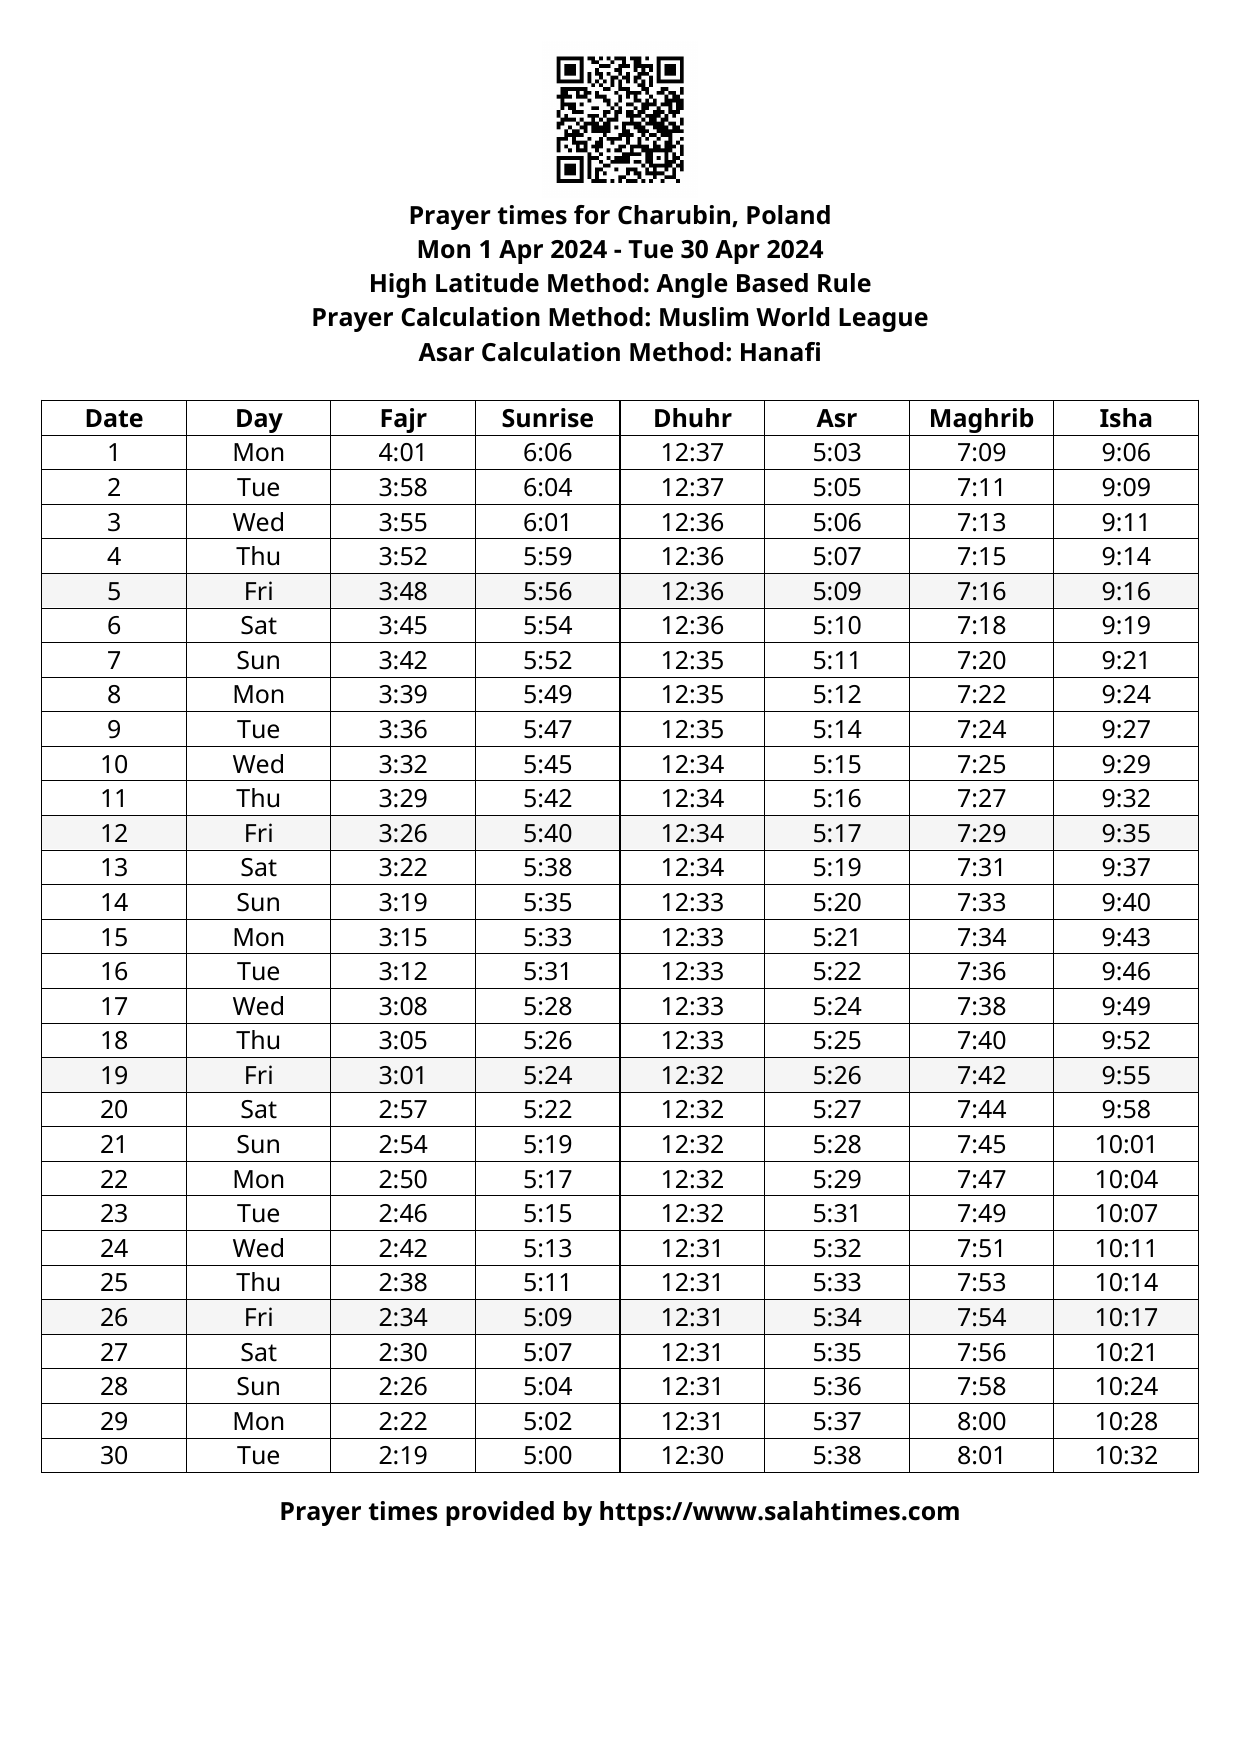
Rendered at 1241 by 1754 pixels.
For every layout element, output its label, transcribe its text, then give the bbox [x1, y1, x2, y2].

table_cell 7:58 [910, 1369, 1053, 1403]
text Prayer times for Charubin, Poland [42, 198, 1198, 232]
table_cell 12:33 [621, 954, 764, 988]
table_cell 2:34 [331, 1300, 475, 1334]
picture [542, 41, 699, 198]
text Asar Calculation Method: Hanafi [42, 334, 1198, 368]
table_cell 6 [42, 609, 186, 642]
table_cell 3:29 [331, 781, 475, 815]
table_header Sunrise [476, 401, 619, 434]
table_cell 19 [42, 1058, 186, 1092]
table_cell Mon [187, 920, 330, 953]
table_cell 12:34 [621, 851, 764, 884]
table_cell 12:36 [621, 539, 764, 573]
table_cell 12:34 [621, 781, 764, 815]
table_cell 9:49 [1054, 989, 1198, 1022]
table_cell 3:12 [331, 954, 475, 988]
table_cell 12:36 [621, 505, 764, 538]
table_cell 7:49 [910, 1196, 1053, 1230]
table_cell Sat [187, 1093, 330, 1126]
table_cell 12:32 [621, 1196, 764, 1230]
table_cell 11 [42, 781, 186, 815]
table_cell 5:32 [765, 1231, 909, 1264]
table_cell 5:54 [476, 609, 619, 642]
table_cell 3:08 [331, 989, 475, 1022]
table_cell 5:00 [476, 1439, 619, 1472]
table_cell 3:58 [331, 470, 475, 504]
table_cell 5:11 [476, 1266, 619, 1299]
text Mon 1 Apr 2024 - Tue 30 Apr 2024 [42, 232, 1198, 266]
table_cell 12:35 [621, 712, 764, 746]
table_cell 9:32 [1054, 781, 1198, 815]
table_cell 5:28 [476, 989, 619, 1022]
table_cell 5:04 [476, 1369, 619, 1403]
table_cell 18 [42, 1024, 186, 1057]
table_cell 5:49 [476, 678, 619, 711]
table_cell 5:31 [476, 954, 619, 988]
table_cell 7:33 [910, 885, 1053, 919]
table_cell Thu [187, 781, 330, 815]
table_cell Mon [187, 678, 330, 711]
table_cell 22 [42, 1162, 186, 1195]
table_cell 8 [42, 678, 186, 711]
table_cell 4:01 [331, 436, 475, 469]
table_cell 12:35 [621, 643, 764, 677]
table_cell 7:22 [910, 678, 1053, 711]
table_cell 5:25 [765, 1024, 909, 1057]
table_cell 7:42 [910, 1058, 1053, 1092]
table_cell 5:15 [765, 747, 909, 780]
table_cell Wed [187, 747, 330, 780]
table_cell 5:26 [476, 1024, 619, 1057]
table_cell 9:24 [1054, 678, 1198, 711]
table_cell 3:22 [331, 851, 475, 884]
table_cell 7:53 [910, 1266, 1053, 1299]
table_cell 5:13 [476, 1231, 619, 1264]
table_cell 5:33 [765, 1266, 909, 1299]
table_cell Thu [187, 1266, 330, 1299]
table_cell 5:33 [476, 920, 619, 953]
table_cell Tue [187, 1439, 330, 1472]
table_cell Sun [187, 643, 330, 677]
table_cell 5:14 [765, 712, 909, 746]
table_cell 5:19 [476, 1127, 619, 1161]
table_cell 10:07 [1054, 1196, 1198, 1230]
table_cell 6:04 [476, 470, 619, 504]
table_cell 3:55 [331, 505, 475, 538]
table_cell Fri [187, 1058, 330, 1092]
table_cell 5:07 [476, 1335, 619, 1368]
table_cell 2:30 [331, 1335, 475, 1368]
table_cell 7:31 [910, 851, 1053, 884]
table_cell 17 [42, 989, 186, 1022]
table_cell 2:50 [331, 1162, 475, 1195]
table_cell Thu [187, 539, 330, 573]
table_cell 9:55 [1054, 1058, 1198, 1092]
table_cell 5:24 [765, 989, 909, 1022]
table_cell 7:11 [910, 470, 1053, 504]
table_cell 7:27 [910, 781, 1053, 815]
table_cell 3:39 [331, 678, 475, 711]
table_cell 3 [42, 505, 186, 538]
table_cell 5:17 [765, 816, 909, 849]
table_cell 9:37 [1054, 851, 1198, 884]
table_cell 12:32 [621, 1093, 764, 1126]
table_cell 5:05 [765, 470, 909, 504]
table_cell 5:34 [765, 1300, 909, 1334]
table_cell 9:27 [1054, 712, 1198, 746]
table_cell 8:00 [910, 1404, 1053, 1437]
table_cell 9:43 [1054, 920, 1198, 953]
table_cell 9:58 [1054, 1093, 1198, 1126]
table_header Day [187, 401, 330, 434]
table_cell 5 [42, 574, 186, 607]
table_cell 5:07 [765, 539, 909, 573]
table_cell 12:35 [621, 678, 764, 711]
table_cell 27 [42, 1335, 186, 1368]
table_cell 6:01 [476, 505, 619, 538]
table_cell 10:21 [1054, 1335, 1198, 1368]
table_cell 12:36 [621, 574, 764, 607]
table_cell 9:16 [1054, 574, 1198, 607]
table_cell 9 [42, 712, 186, 746]
table_cell Tue [187, 712, 330, 746]
table_cell 12:37 [621, 436, 764, 469]
table_cell 12:31 [621, 1335, 764, 1368]
table_cell 7:15 [910, 539, 1053, 573]
table_cell 3:05 [331, 1024, 475, 1057]
table_cell 12:34 [621, 816, 764, 849]
table_cell Sun [187, 885, 330, 919]
table_cell 5:27 [765, 1093, 909, 1126]
table_cell 16 [42, 954, 186, 988]
table_cell 5:24 [476, 1058, 619, 1092]
table_cell 5:45 [476, 747, 619, 780]
table_cell 30 [42, 1439, 186, 1472]
table_cell Fri [187, 1300, 330, 1334]
table_cell 12:31 [621, 1404, 764, 1437]
table_cell 7:47 [910, 1162, 1053, 1195]
table_cell 5:02 [476, 1404, 619, 1437]
table_cell Fri [187, 816, 330, 849]
table_cell 5:26 [765, 1058, 909, 1092]
table_cell 5:22 [765, 954, 909, 988]
table_header Asr [765, 401, 909, 434]
text Prayer Calculation Method: Muslim World League [42, 300, 1198, 334]
table_header Date [42, 401, 186, 434]
table_cell 9:40 [1054, 885, 1198, 919]
table_cell Sun [187, 1127, 330, 1161]
table_cell 9:11 [1054, 505, 1198, 538]
table_cell 7:51 [910, 1231, 1053, 1264]
table_cell 7:36 [910, 954, 1053, 988]
table_cell 5:09 [476, 1300, 619, 1334]
table_cell 5:40 [476, 816, 619, 849]
table_cell 5:36 [765, 1369, 909, 1403]
table_cell 8:01 [910, 1439, 1053, 1472]
table_cell 7:40 [910, 1024, 1053, 1057]
table_cell 5:06 [765, 505, 909, 538]
table_cell Mon [187, 436, 330, 469]
table_cell 1 [42, 436, 186, 469]
table_header Isha [1054, 401, 1198, 434]
table_cell 21 [42, 1127, 186, 1161]
table_cell 5:17 [476, 1162, 619, 1195]
table_cell 5:52 [476, 643, 619, 677]
table_cell 12 [42, 816, 186, 849]
table_cell 12:32 [621, 1162, 764, 1195]
table_cell 5:21 [765, 920, 909, 953]
table_header Fajr [331, 401, 475, 434]
table_cell 9:14 [1054, 539, 1198, 573]
table_cell 9:52 [1054, 1024, 1198, 1057]
table_cell 12:31 [621, 1231, 764, 1264]
table_cell 2:19 [331, 1439, 475, 1472]
table_cell 7:56 [910, 1335, 1053, 1368]
table_cell 5:12 [765, 678, 909, 711]
table_cell 12:37 [621, 470, 764, 504]
table_header Maghrib [910, 401, 1053, 434]
table_cell 9:19 [1054, 609, 1198, 642]
table_cell 12:33 [621, 920, 764, 953]
table_cell 7:09 [910, 436, 1053, 469]
table_cell 3:45 [331, 609, 475, 642]
table_cell Mon [187, 1404, 330, 1437]
table_cell 9:06 [1054, 436, 1198, 469]
table_cell 12:32 [621, 1058, 764, 1092]
table_cell 5:28 [765, 1127, 909, 1161]
table_cell 23 [42, 1196, 186, 1230]
table_cell 5:37 [765, 1404, 909, 1437]
table_cell 3:48 [331, 574, 475, 607]
table_cell 12:31 [621, 1369, 764, 1403]
table_cell 2 [42, 470, 186, 504]
table_cell 12:36 [621, 609, 764, 642]
table_cell 7:20 [910, 643, 1053, 677]
table_cell 5:29 [765, 1162, 909, 1195]
table_cell 25 [42, 1266, 186, 1299]
table_cell 6:06 [476, 436, 619, 469]
table_cell 5:20 [765, 885, 909, 919]
table_cell 12:34 [621, 747, 764, 780]
table_cell 5:59 [476, 539, 619, 573]
table_cell Tue [187, 470, 330, 504]
table_cell 7:18 [910, 609, 1053, 642]
table_cell 3:19 [331, 885, 475, 919]
table_cell 5:56 [476, 574, 619, 607]
table_cell 10:01 [1054, 1127, 1198, 1161]
table_cell 2:57 [331, 1093, 475, 1126]
table_cell Wed [187, 1231, 330, 1264]
table_cell 5:15 [476, 1196, 619, 1230]
table_cell 3:36 [331, 712, 475, 746]
table_cell 12:33 [621, 989, 764, 1022]
table_cell 5:22 [476, 1093, 619, 1126]
table_cell Fri [187, 574, 330, 607]
table_cell 28 [42, 1369, 186, 1403]
table_cell 12:31 [621, 1300, 764, 1334]
table_cell 7:16 [910, 574, 1053, 607]
table_cell 10:32 [1054, 1439, 1198, 1472]
table_cell 5:16 [765, 781, 909, 815]
table_cell 2:26 [331, 1369, 475, 1403]
table_cell 7:25 [910, 747, 1053, 780]
table_cell 5:19 [765, 851, 909, 884]
table_cell 5:03 [765, 436, 909, 469]
table_cell 5:11 [765, 643, 909, 677]
table_cell 12:33 [621, 1024, 764, 1057]
table_cell 10:28 [1054, 1404, 1198, 1437]
table_cell 9:35 [1054, 816, 1198, 849]
table_cell 7:54 [910, 1300, 1053, 1334]
table_cell 5:31 [765, 1196, 909, 1230]
table_cell Thu [187, 1024, 330, 1057]
table_cell 3:26 [331, 816, 475, 849]
table_cell 7:24 [910, 712, 1053, 746]
table_cell 2:54 [331, 1127, 475, 1161]
table_cell 7:13 [910, 505, 1053, 538]
table_cell 9:21 [1054, 643, 1198, 677]
table_cell 5:38 [765, 1439, 909, 1472]
table_header Dhuhr [621, 401, 764, 434]
table_cell 4 [42, 539, 186, 573]
table_cell 7:45 [910, 1127, 1053, 1161]
table_cell 3:01 [331, 1058, 475, 1092]
table_cell 7:34 [910, 920, 1053, 953]
table_cell 10:11 [1054, 1231, 1198, 1264]
table_cell 26 [42, 1300, 186, 1334]
table_cell 10:24 [1054, 1369, 1198, 1403]
table_cell 3:52 [331, 539, 475, 573]
table_cell 5:35 [476, 885, 619, 919]
table_cell 5:42 [476, 781, 619, 815]
table_cell 3:32 [331, 747, 475, 780]
table_cell 5:47 [476, 712, 619, 746]
table_cell Sat [187, 1335, 330, 1368]
table_cell 12:32 [621, 1127, 764, 1161]
text High Latitude Method: Angle Based Rule [42, 266, 1198, 300]
table_cell Tue [187, 954, 330, 988]
table_cell 14 [42, 885, 186, 919]
table_cell Wed [187, 505, 330, 538]
table_cell 9:09 [1054, 470, 1198, 504]
table_cell 15 [42, 920, 186, 953]
table_cell Wed [187, 989, 330, 1022]
table_cell 9:46 [1054, 954, 1198, 988]
table_cell 3:42 [331, 643, 475, 677]
table_cell Sat [187, 851, 330, 884]
table_cell 7:29 [910, 816, 1053, 849]
table_cell 29 [42, 1404, 186, 1437]
table_cell 5:09 [765, 574, 909, 607]
table_cell 12:30 [621, 1439, 764, 1472]
table_cell 7 [42, 643, 186, 677]
table_cell 10:17 [1054, 1300, 1198, 1334]
table_cell 2:22 [331, 1404, 475, 1437]
table_cell 10:04 [1054, 1162, 1198, 1195]
table_cell 13 [42, 851, 186, 884]
table_cell Sun [187, 1369, 330, 1403]
table_cell 7:38 [910, 989, 1053, 1022]
table_cell 12:33 [621, 885, 764, 919]
table_cell 5:35 [765, 1335, 909, 1368]
table_cell 2:46 [331, 1196, 475, 1230]
table_cell Sat [187, 609, 330, 642]
table_cell 24 [42, 1231, 186, 1264]
table_cell 10:14 [1054, 1266, 1198, 1299]
table_cell 9:29 [1054, 747, 1198, 780]
table_cell 3:15 [331, 920, 475, 953]
table_cell 5:38 [476, 851, 619, 884]
table_cell 5:10 [765, 609, 909, 642]
table_cell 7:44 [910, 1093, 1053, 1126]
text Prayer times provided by https://www.salahtimes.com [42, 1494, 1198, 1528]
table_cell Mon [187, 1162, 330, 1195]
table_cell 20 [42, 1093, 186, 1126]
table_cell 10 [42, 747, 186, 780]
table_cell Tue [187, 1196, 330, 1230]
table_cell 12:31 [621, 1266, 764, 1299]
table_cell 2:38 [331, 1266, 475, 1299]
table_cell 2:42 [331, 1231, 475, 1264]
